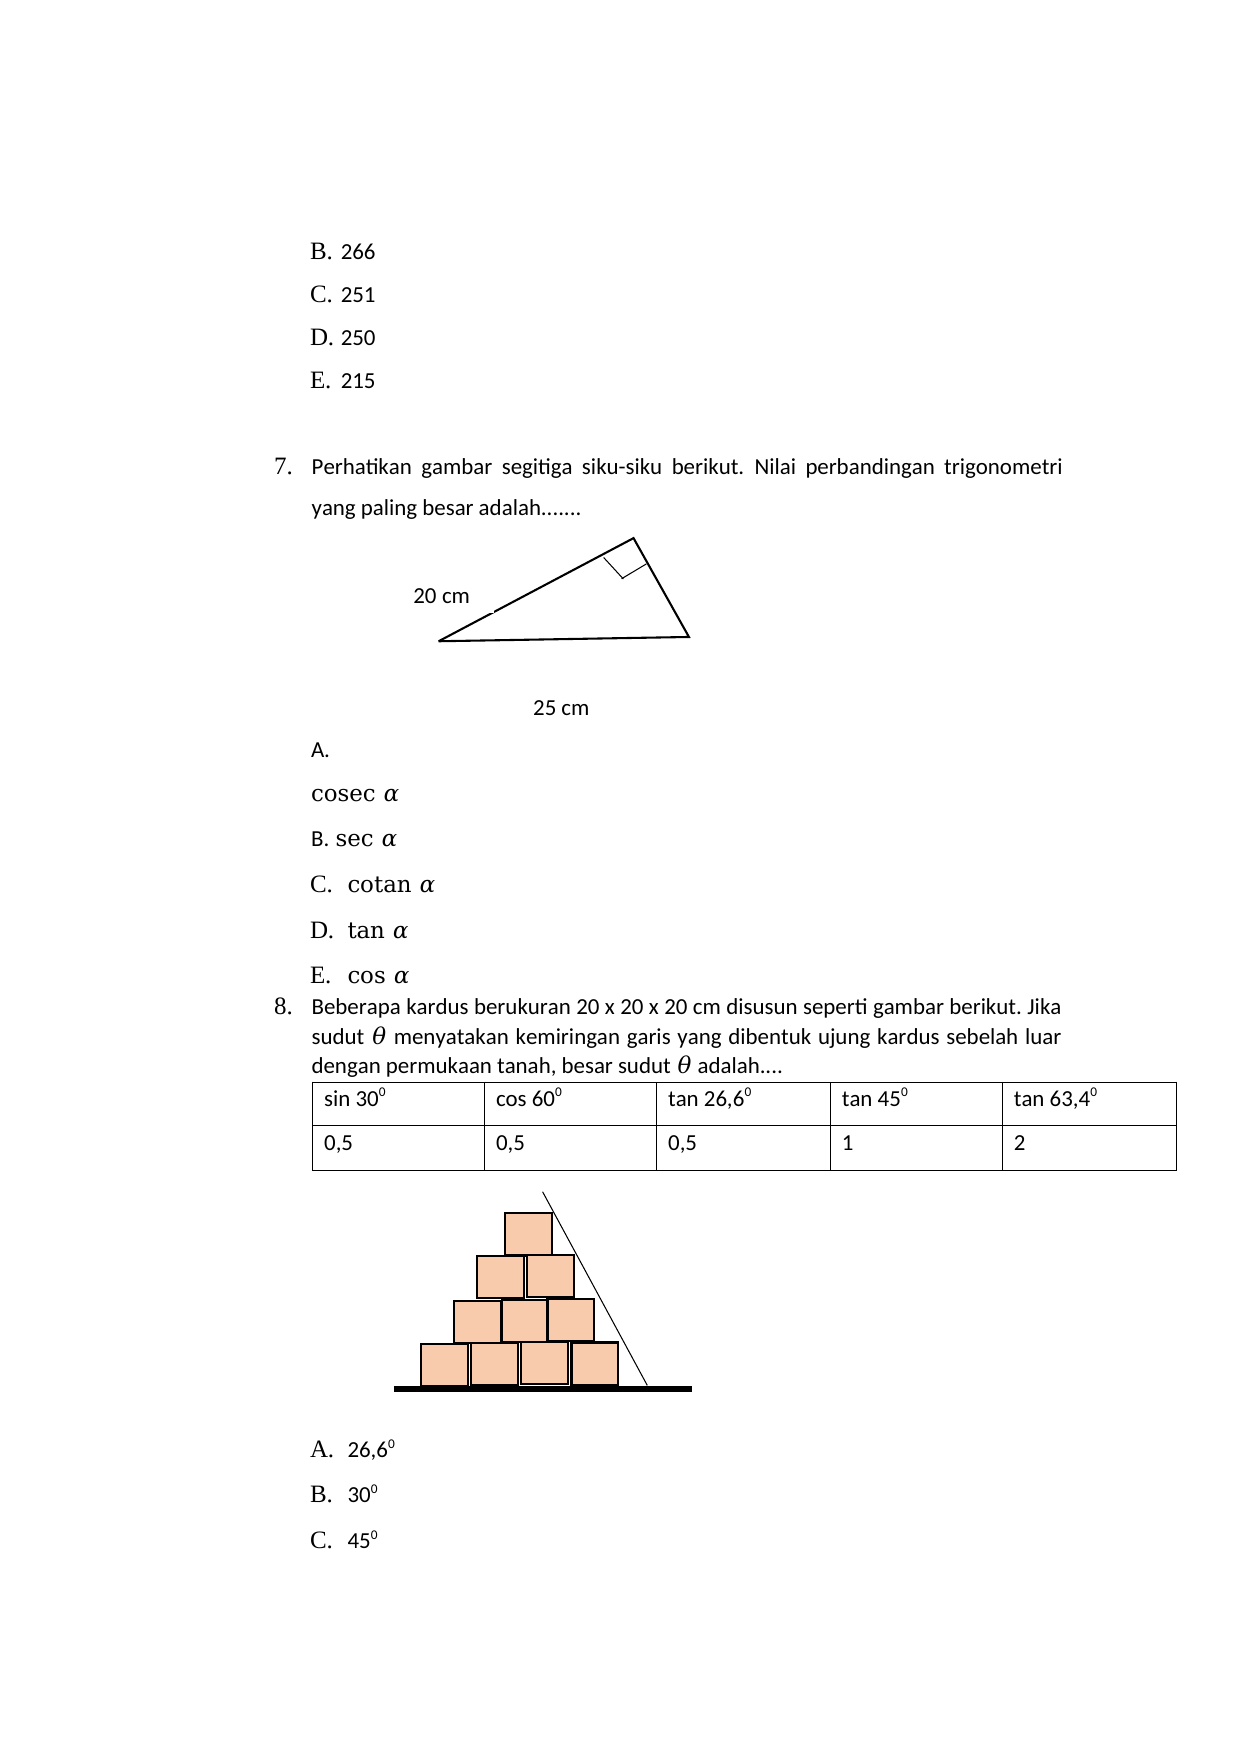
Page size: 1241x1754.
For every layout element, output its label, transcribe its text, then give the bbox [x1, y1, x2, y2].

table_header tan 450 [831, 1083, 1002, 1125]
table_header cos 600 [485, 1083, 656, 1125]
list 266 [310, 236, 1063, 265]
table_cell 2 [1003, 1126, 1176, 1169]
list 450 [310, 1526, 1063, 1555]
list Beberapa kardus berukuran 20 x 20 x 20 cm disusun seperti gambar berikut. Jika sudut 𝜃 menyatakan kemiringan garis yang dibentuk ujung kardus sebelah luar dengan permukaan tanah, besar sudut 𝜃 adalah.... [274, 991, 1063, 1079]
text A. cosec 𝛼 B. sec 𝛼 [311, 735, 413, 852]
table_cell 1 [831, 1126, 1002, 1169]
text 25 cm [236, 693, 1063, 721]
list tan 𝛼 [310, 915, 1063, 944]
table_cell 0,5 [485, 1126, 656, 1169]
table_cell 0,5 [313, 1126, 484, 1169]
table_header tan 26,60 [657, 1083, 830, 1125]
list cotan 𝛼 [310, 869, 1063, 898]
list 300 [310, 1479, 1063, 1508]
list cos 𝛼 [310, 960, 1063, 989]
list 26,60 [310, 1434, 1063, 1463]
list 251 [310, 279, 1063, 308]
table_cell 0,5 [657, 1126, 830, 1169]
list 215 [310, 366, 1063, 395]
table_header sin 300 [313, 1083, 484, 1125]
list Perhatikan gambar segitiga siku-siku berikut. Nilai perbandingan trigonometri yang paling besar adalah....... [274, 451, 1063, 521]
list 250 [310, 322, 1063, 352]
table_header tan 63,40 [1003, 1083, 1176, 1125]
